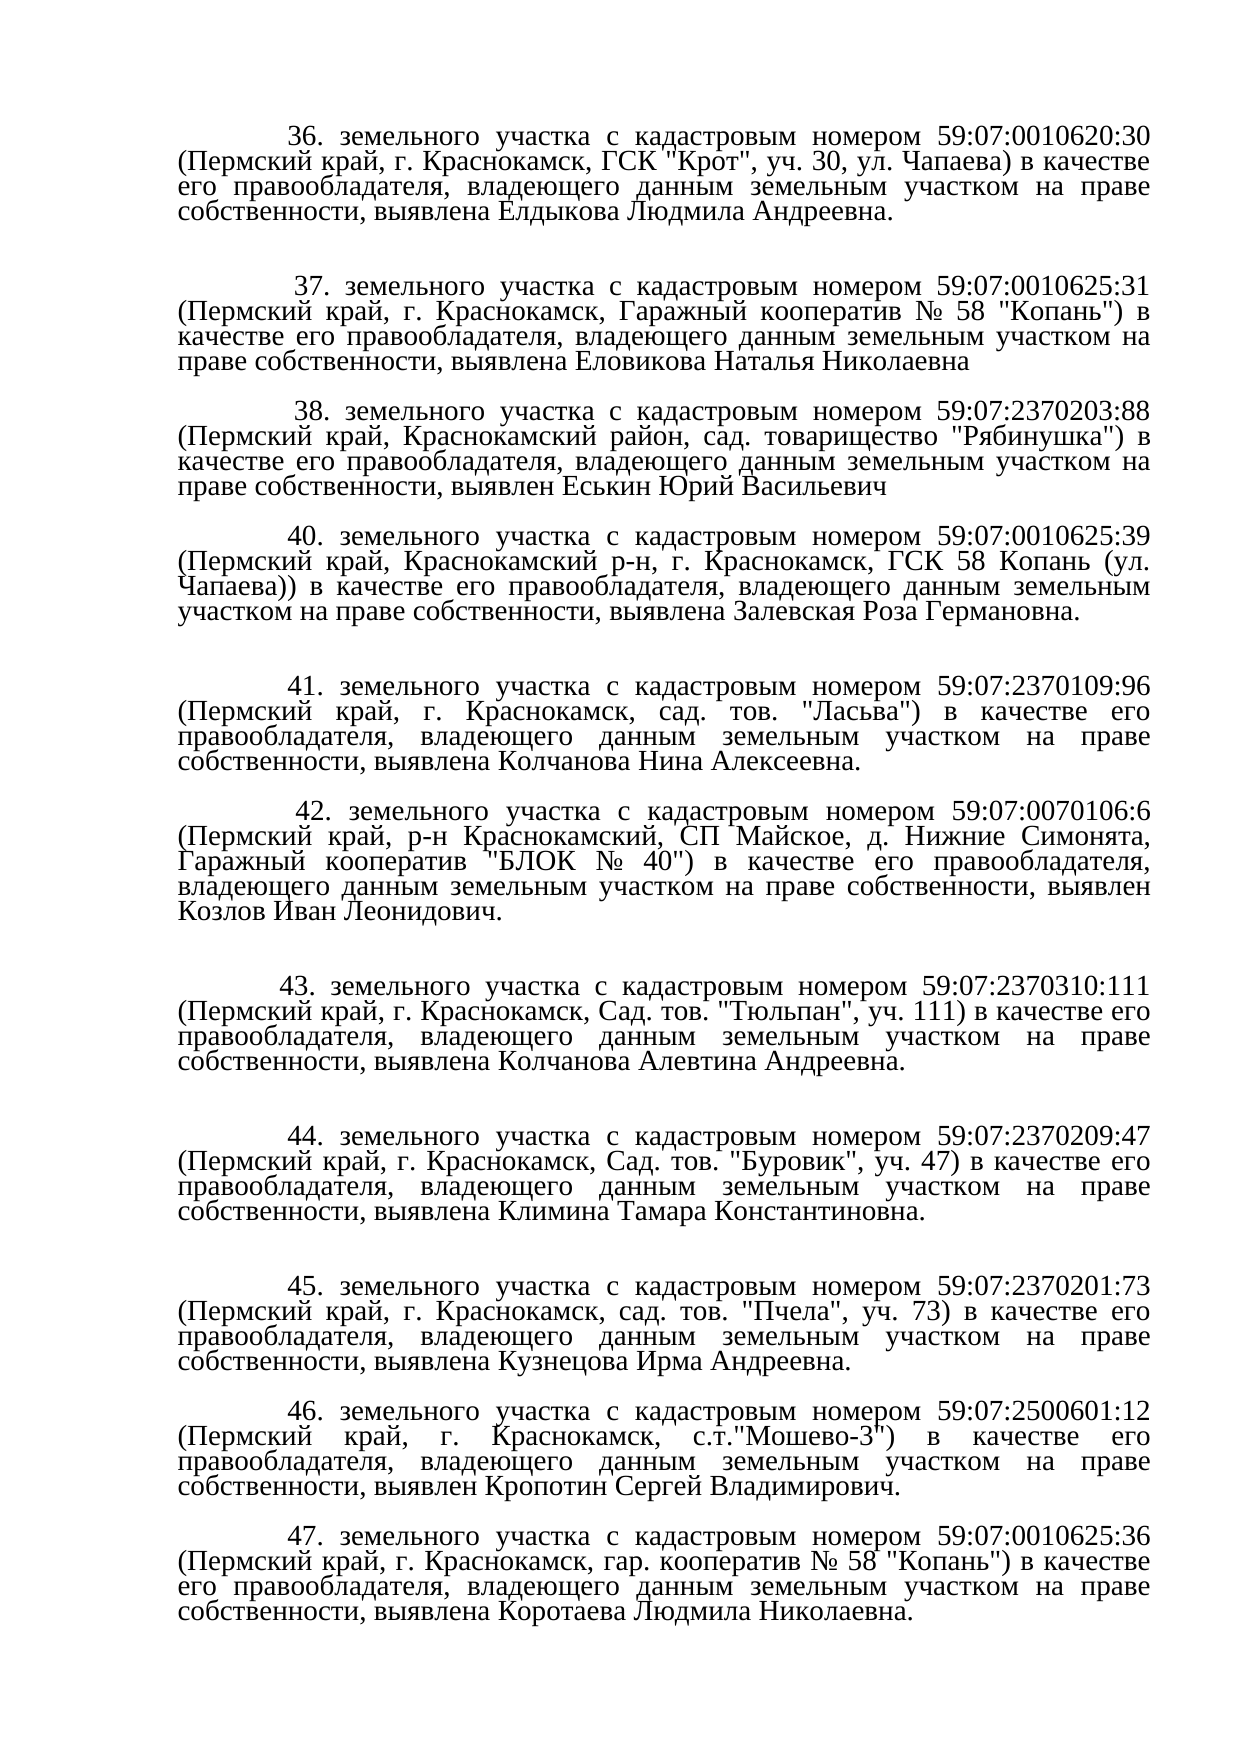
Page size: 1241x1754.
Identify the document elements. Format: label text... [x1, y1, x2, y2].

text 45. земельного участка с кадастровым номером 59:07:2370201:73 (Пермский край, г. Краснокамск, сад. тов. "Пчела", уч. 73) в качестве его правообладателя, владеющего данным земельным участком на праве собственности, выявлена Кузнецова Ирма Андреевна. [177, 1275, 1152, 1375]
text 46. земельного участка с кадастровым номером 59:07:2500601:12 (Пермский край, г. Краснокамск, с.т."Мошево-3") в качестве его правообладателя, владеющего данным земельным участком на праве собственности, выявлен Кропотин Сергей Владимирович. [177, 1400, 1152, 1500]
text 37. земельного участка с кадастровым номером 59:07:0010625:31 (Пермский край, г. Краснокамск, Гаражный кооператив № 58 "Копань") в качестве его правообладателя, владеющего данным земельным участком на праве собственности, выявлена Еловикова Наталья Николаевна [177, 275, 1152, 375]
text 41. земельного участка с кадастровым номером 59:07:2370109:96 (Пермский край, г. Краснокамск, сад. тов. "Ласьва") в качестве его правообладателя, владеющего данным земельным участком на праве собственности, выявлена Колчанова Нина Алексеевна. [177, 675, 1152, 775]
text 38. земельного участка с кадастровым номером 59:07:2370203:88 (Пермский край, Краснокамский район, сад. товарищество "Рябинушка") в качестве его правообладателя, владеющего данным земельным участком на праве собственности, выявлен Еськин Юрий Васильевич [177, 400, 1152, 500]
text 36. земельного участка с кадастровым номером 59:07:0010620:30 (Пермский край, г. Краснокамск, ГСК "Крот", уч. 30, ул. Чапаева) в качестве его правообладателя, владеющего данным земельным участком на праве собственности, выявлена Елдыкова Людмила Андреевна. [177, 125, 1152, 225]
text 47. земельного участка с кадастровым номером 59:07:0010625:36 (Пермский край, г. Краснокамск, гар. кооператив № 58 "Копань") в качестве его правообладателя, владеющего данным земельным участком на праве собственности, выявлена Коротаева Людмила Николаевна. [177, 1525, 1152, 1625]
text 44. земельного участка с кадастровым номером 59:07:2370209:47 (Пермский край, г. Краснокамск, Cад. тов. "Буровик", уч. 47) в качестве его правообладателя, владеющего данным земельным участком на праве собственности, выявлена Климина Тамара Константиновна. [177, 1125, 1152, 1225]
text 42. земельного участка с кадастровым номером 59:07:0070106:6 (Пермский край, р-н Краснокамский, СП Майское, д. Нижние Симонята, Гаражный кооператив "БЛОК № 40") в качестве его правообладателя, владеющего данным земельным участком на праве собственности, выявлен Козлов Иван Леонидович. [177, 800, 1152, 925]
text 40. земельного участка с кадастровым номером 59:07:0010625:39 (Пермский край, Краснокамский р-н, г. Краснокамск, ГСК 58 Копань (ул. Чапаева)) в качестве его правообладателя, владеющего данным земельным участком на праве собственности, выявлена Залевская Роза Германовна. [177, 525, 1152, 625]
text 43. земельного участка с кадастровым номером 59:07:2370310:111 (Пермский край, г. Краснокамск, Сад. тов. "Тюльпан", уч. 111) в качестве его правообладателя, владеющего данным земельным участком на праве собственности, выявлена Колчанова Алевтина Андреевна. [177, 975, 1152, 1075]
